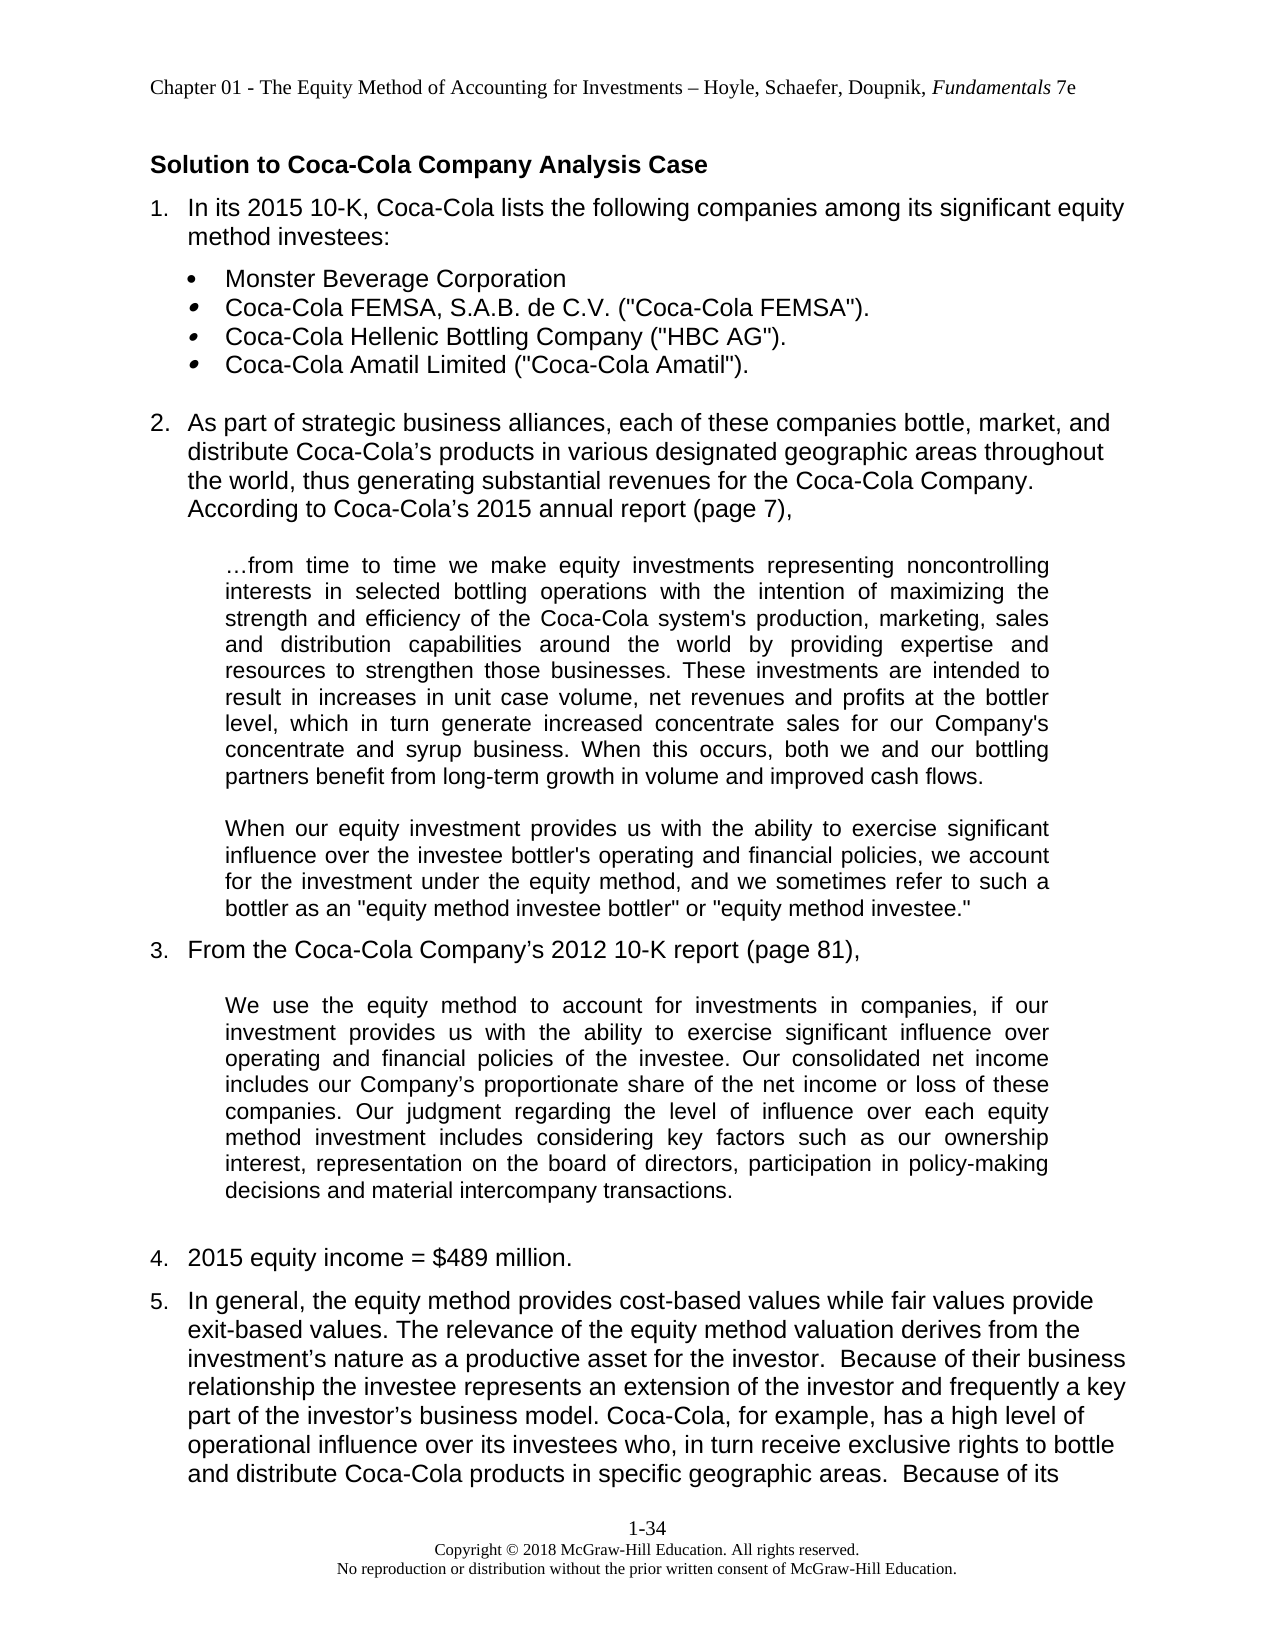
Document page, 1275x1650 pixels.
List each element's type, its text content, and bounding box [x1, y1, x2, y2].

text We use the equity method to account for investments in companies, if our investment provides us with the ability to exercise significant influence over operating and financial policies of the investee. Our consolidated net income includes our Company’s proportionate share of the net income or loss of these companies. Our judgment regarding the level of influence over each equity method investment includes considering key factors such as our ownership interest, representation on the board of directors, participation in policy-making decisions and material intercompany transactions. [225, 992, 1050, 1203]
list Coca-Cola Hellenic Bottling Company ("HBC AG"). [187, 322, 1129, 351]
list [150, 1286, 1129, 1487]
text When our equity investment provides us with the ability to exercise significant influence over the investee bottler's operating and financial policies, we account for the investment under the equity method, and we sometimes refer to such a bottler as an "equity method investee bottler" or "equity method investee." [225, 815, 1050, 921]
list Coca-Cola Amatil Limited ("Coca-Cola Amatil"). [187, 351, 1129, 379]
list Monster Beverage Corporation [187, 264, 1129, 293]
text Solution to Coca-Cola Company Analysis Case [150, 150, 1144, 179]
list As part of strategic business alliances, each of these companies bottle, market, and distribute Coca-Cola’s products in various designated geographic areas throughout the world, thus generating substantial revenues for the Coca-Cola Company. According to Coca-Cola’s 2015 annual report (page 7), [150, 408, 1144, 523]
list In its 2015 10-K, Coca-Cola lists the following companies among its significant equity method investees: [150, 193, 1129, 250]
list 2015 equity income = $489 million. [150, 1243, 1129, 1272]
text …from time to time we make equity investments representing noncontrolling interests in selected bottling operations with the intention of maximizing the strength and efficiency of the Coca-Cola system's production, marketing, sales and distribution capabilities around the world by providing expertise and resources to strengthen those businesses. These investments are intended to result in increases in unit case volume, net revenues and profits at the bottler level, which in turn generate increased concentrate sales for our Company's concentrate and syrup business. When this occurs, both we and our bottling partners benefit from long-term growth in volume and improved cash flows. [225, 552, 1050, 789]
list Coca-Cola FEMSA, S.A.B. de C.V. ("Coca-Cola FEMSA"). [187, 293, 1129, 322]
list From the Coca-Cola Company’s 2012 10-K report (page 81), [150, 935, 1129, 963]
